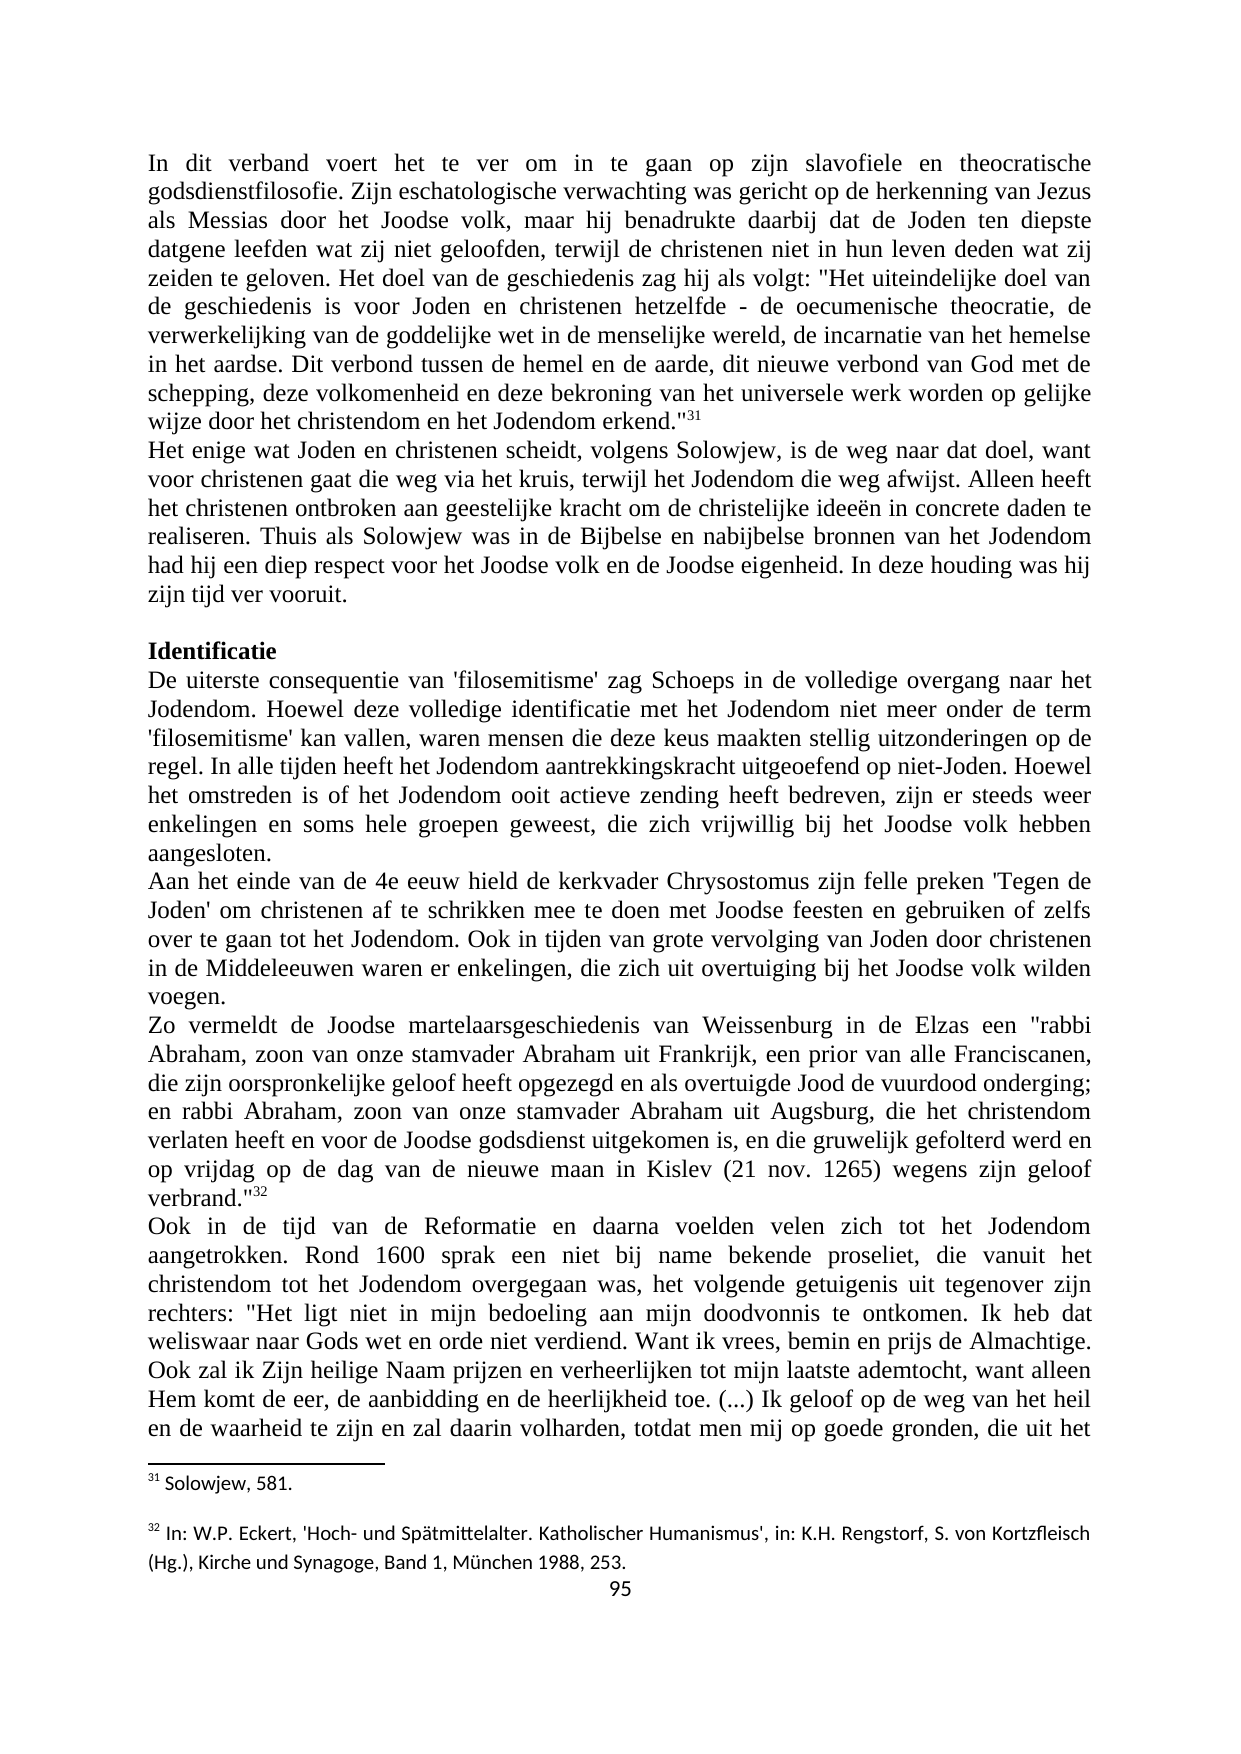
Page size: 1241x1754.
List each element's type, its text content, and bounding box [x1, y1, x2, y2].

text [148, 148, 1093, 435]
text Het enige wat Joden en christenen scheidt, volgens Solowjew, is de weg naar dat doel, want voor christenen gaat die weg via het kruis, terwijl het Jodendom die weg afwijst. Alleen heeft het christenen ontbroken aan geestelijke kracht om de christelijke ideeën in concrete daden te realiseren. Thuis als Solowjew was in de Bijbelse en nabijbelse bronnen van het Jodendom had hij een diep respect voor het Joodse volk en de Joodse eigenheid. In deze houding was hij zijn tijd ver vooruit. [148, 435, 1093, 608]
text Zo vermeldt de Joodse martelaarsgeschiedenis van Weissenburg in de Elzas een "rabbi Abraham, zoon van onze stamvader Abraham uit Frankrijk, een prior van alle Franciscanen, die zijn oorspronkelijke geloof heeft opgezegd en als overtuigde Jood de vuurdood onderging; en rabbi Abraham, zoon van onze stamvader Abraham uit Augsburg, die het christendom verlaten heeft en voor de Joodse godsdienst uitgekomen is, en die gruwelijk gefolterd werd en op vrijdag op de dag van de nieuwe maan in Kislev (21 nov. 1265) wegens zijn geloof verbrand." [148, 1010, 1093, 1211]
text De uiterste consequentie van 'filosemitisme' zag Schoeps in de volledige overgang naar het Jodendom. Hoewel deze volledige identificatie met het Jodendom niet meer onder de term 'filosemitisme' kan vallen, waren mensen die deze keus maakten stellig uitzonderingen op de regel. In alle tijden heeft het Jodendom aantrekkingskracht uitgeoefend op niet-Joden. Hoewel het omstreden is of het Jodendom ooit actieve zending heeft bedreven, zijn er steeds weer enkelingen en soms hele groepen geweest, die zich vrijwillig bij het Joodse volk hebben aangesloten. [148, 665, 1093, 866]
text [148, 1211, 1093, 1441]
text Aan het einde van de 4e eeuw hield de kerkvader Chrysostomus zijn felle preken 'Tegen de Joden' om christenen af te schrikken mee te doen met Joodse feesten en gebruiken of zelfs over te gaan tot het Jodendom. Ook in tijden van grote vervolging van Joden door christenen in de Middeleeuwen waren er enkelingen, die zich uit overtuiging bij het Joodse volk wilden voegen. [148, 866, 1093, 1010]
text Identificatie [148, 636, 1093, 665]
